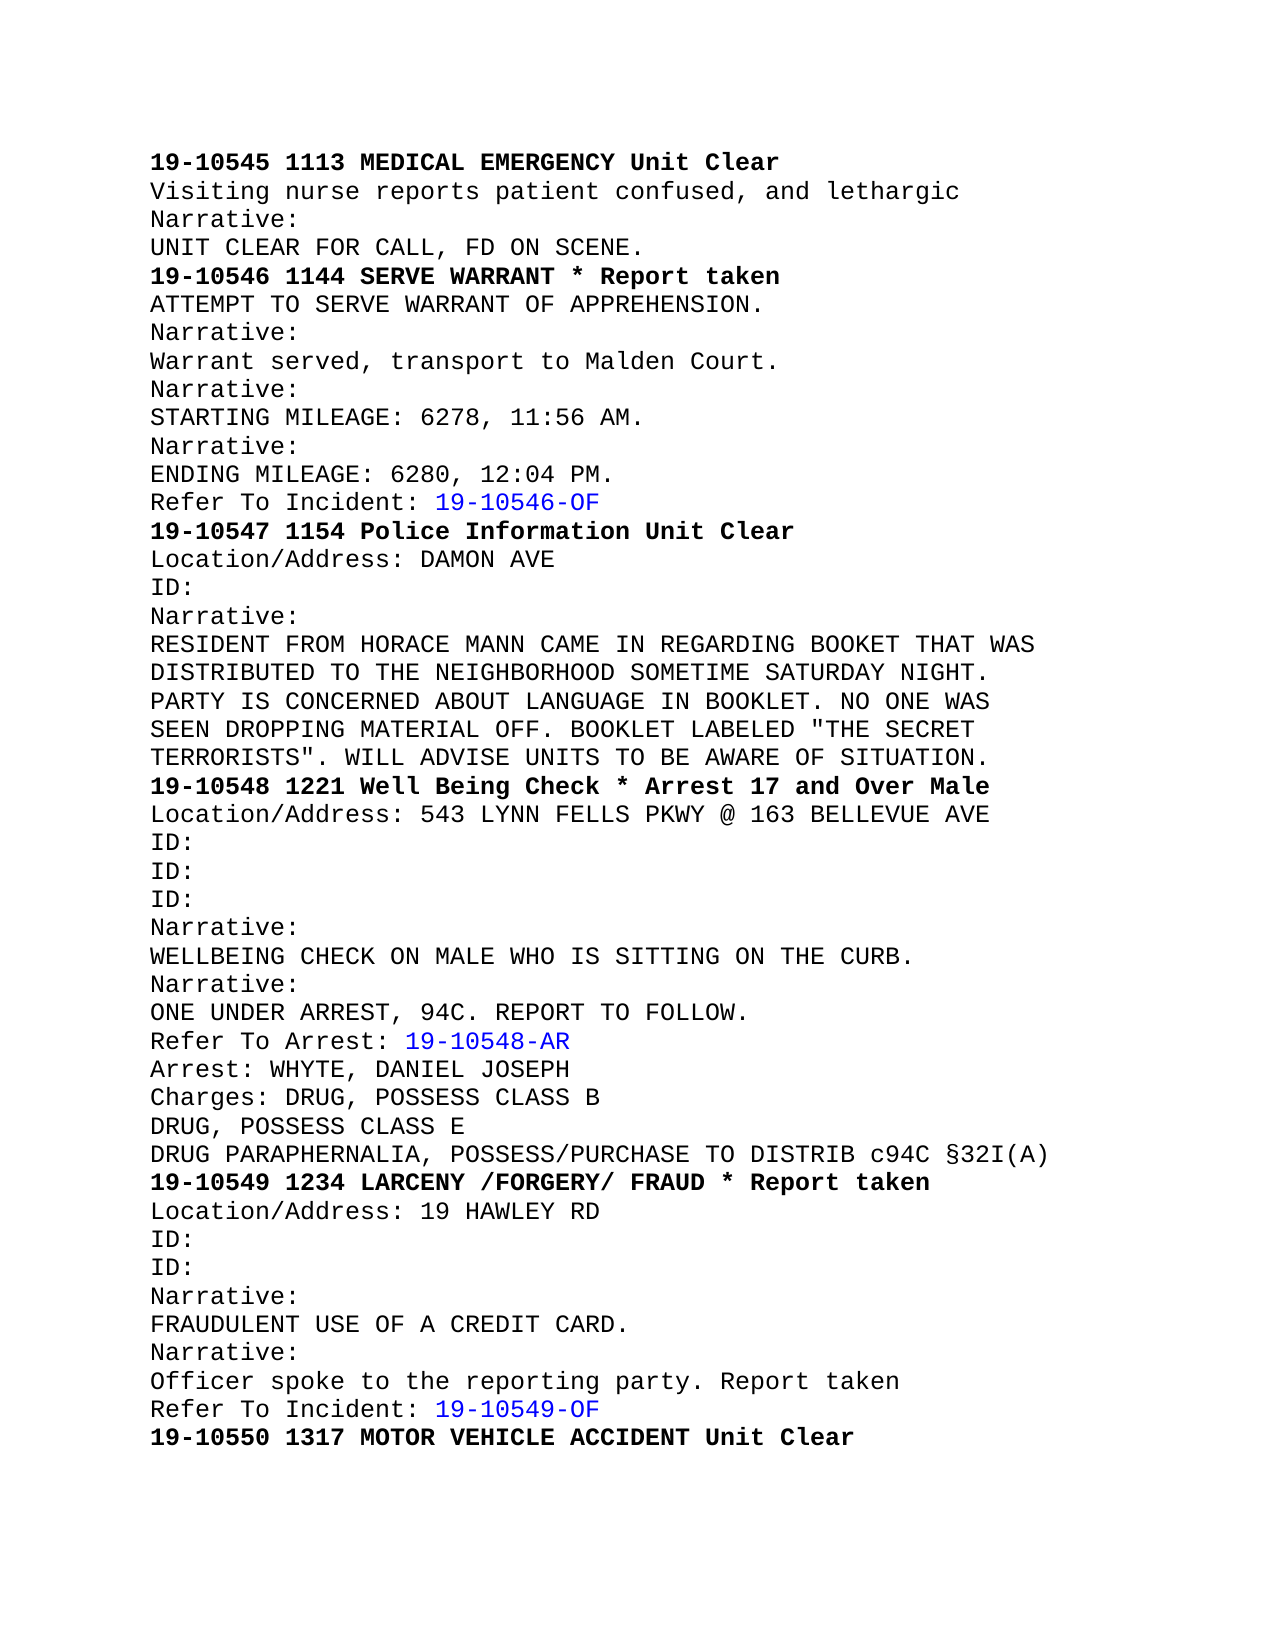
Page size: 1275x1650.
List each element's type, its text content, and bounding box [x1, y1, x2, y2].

text Narrative: [150, 1340, 1125, 1368]
text Refer To Incident: 19-10549-OF [150, 1397, 1125, 1425]
text Visiting nurse reports patient confused, and lethargic [150, 178, 1125, 207]
text Narrative: [150, 377, 1125, 405]
text 19-10547 1154 Police Information Unit Clear [150, 518, 1125, 547]
text 19-10546 1144 SERVE WARRANT * Report taken [150, 263, 1125, 292]
text ENDING MILEAGE: 6280, 12:04 PM. [150, 462, 1125, 490]
text Refer To Arrest: 19-10548-AR [150, 1028, 1125, 1057]
text WELLBEING CHECK ON MALE WHO IS SITTING ON THE CURB. [150, 943, 1125, 972]
text Officer spoke to the reporting party. Report taken [150, 1368, 1125, 1397]
text Location/Address: DAMON AVE [150, 547, 1125, 575]
text TERRORISTS". WILL ADVISE UNITS TO BE AWARE OF SITUATION. [150, 745, 1125, 773]
text Narrative: [150, 433, 1125, 462]
text ID: [150, 830, 1125, 858]
text ID: [150, 575, 1125, 603]
text STARTING MILEAGE: 6278, 11:56 AM. [150, 405, 1125, 433]
text SEEN DROPPING MATERIAL OFF. BOOKLET LABELED "THE SECRET [150, 717, 1125, 745]
text Narrative: [150, 972, 1125, 1000]
text Refer To Incident: 19-10546-OF [150, 490, 1125, 518]
text Charges: DRUG, POSSESS CLASS B [150, 1085, 1125, 1113]
text RESIDENT FROM HORACE MANN CAME IN REGARDING BOOKET THAT WAS [150, 632, 1125, 660]
text Narrative: [150, 915, 1125, 943]
text Location/Address: 19 HAWLEY RD [150, 1198, 1125, 1227]
text 19-10550 1317 MOTOR VEHICLE ACCIDENT Unit Clear [150, 1425, 1125, 1453]
text FRAUDULENT USE OF A CREDIT CARD. [150, 1312, 1125, 1340]
text ID: [150, 858, 1125, 887]
text DISTRIBUTED TO THE NEIGHBORHOOD SOMETIME SATURDAY NIGHT. [150, 660, 1125, 688]
text DRUG PARAPHERNALIA, POSSESS/PURCHASE TO DISTRIB c94C §32I(A) [150, 1142, 1125, 1170]
text Narrative: [150, 603, 1125, 632]
text PARTY IS CONCERNED ABOUT LANGUAGE IN BOOKLET. NO ONE WAS [150, 688, 1125, 717]
text ONE UNDER ARREST, 94C. REPORT TO FOLLOW. [150, 1000, 1125, 1028]
text Narrative: [150, 207, 1125, 235]
text 19-10545 1113 MEDICAL EMERGENCY Unit Clear [150, 150, 1125, 178]
text Location/Address: 543 LYNN FELLS PKWY @ 163 BELLEVUE AVE [150, 802, 1125, 830]
text Arrest: WHYTE, DANIEL JOSEPH [150, 1057, 1125, 1085]
text UNIT CLEAR FOR CALL, FD ON SCENE. [150, 235, 1125, 263]
text Narrative: [150, 1283, 1125, 1312]
text ATTEMPT TO SERVE WARRANT OF APPREHENSION. [150, 292, 1125, 320]
text Narrative: [150, 320, 1125, 348]
text Warrant served, transport to Malden Court. [150, 348, 1125, 377]
text ID: [150, 887, 1125, 915]
text 19-10548 1221 Well Being Check * Arrest 17 and Over Male [150, 773, 1125, 802]
text ID: [150, 1255, 1125, 1283]
text ID: [150, 1227, 1125, 1255]
text 19-10549 1234 LARCENY /FORGERY/ FRAUD * Report taken [150, 1170, 1125, 1198]
text DRUG, POSSESS CLASS E [150, 1113, 1125, 1142]
